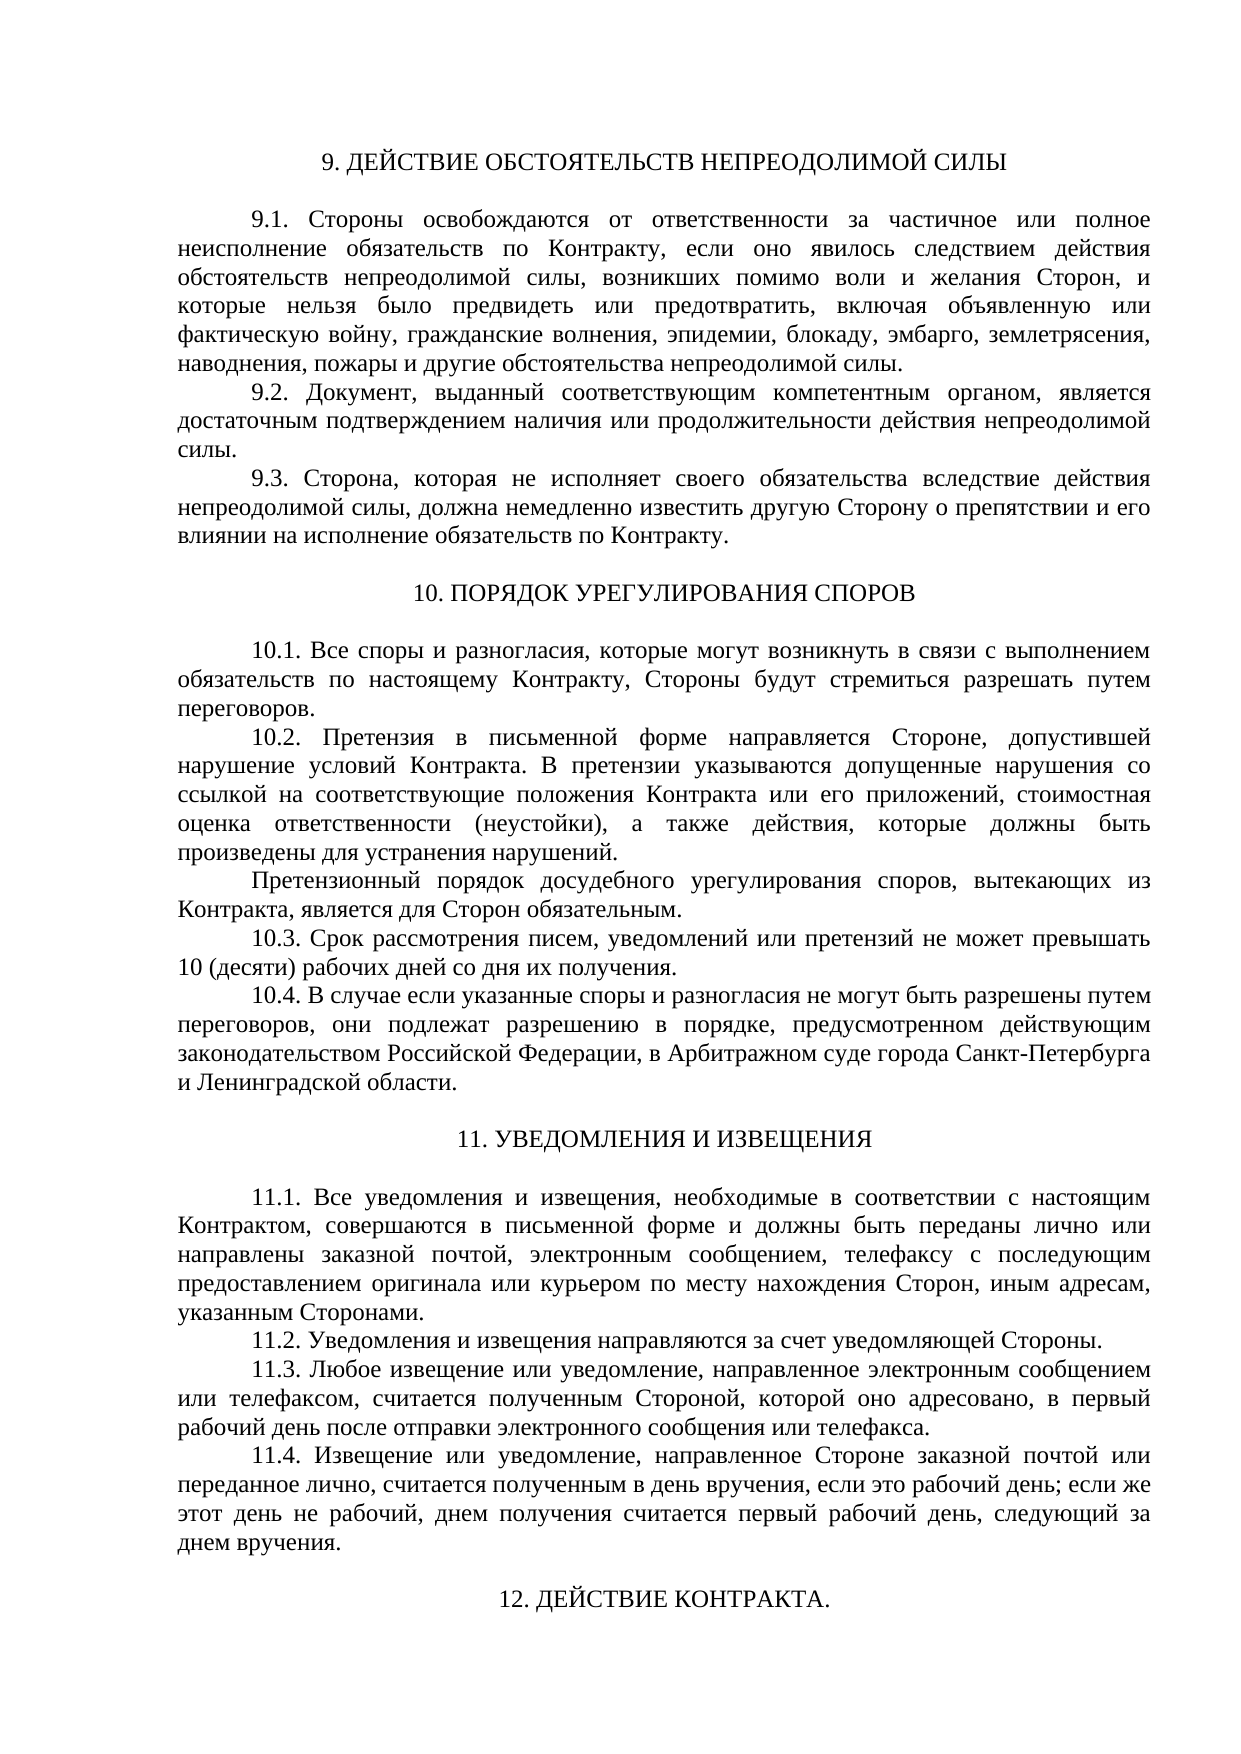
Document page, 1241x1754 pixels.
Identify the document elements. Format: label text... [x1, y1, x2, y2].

text 11. УВЕДОМЛЕНИЯ И ИЗВЕЩЕНИЯ [177, 1124, 1152, 1153]
text 11.3. Любое извещение или уведомление, направленное электронным сообщением или телефаксом, считается полученным Стороной, которой оно адресовано, в первый рабочий день после отправки электронного сообщения или телефакса. [177, 1354, 1152, 1441]
text 12. ДЕЙСТВИЕ КОНТРАКТА. [177, 1584, 1152, 1613]
text 9.2. Документ, выданный соответствующим компетентным органом, является достаточным подтверждением наличия или продолжительности действия непреодолимой силы. [177, 377, 1152, 463]
text 10. ПОРЯДОК УРЕГУЛИРОВАНИЯ СПОРОВ [177, 578, 1152, 607]
text 10.1. Все споры и разногласия, которые могут возникнуть в связи с выполнением обязательств по настоящему Контракту, Стороны будут стремиться разрешать путем переговоров. [177, 636, 1152, 722]
text 11.2. Уведомления и извещения направляются за счет уведомляющей Стороны. [177, 1326, 1152, 1354]
text 9. ДЕЙСТВИЕ ОБСТОЯТЕЛЬСТВ НЕПРЕОДОЛИМОЙ СИЛЫ [177, 147, 1152, 176]
text 9.3. Сторона, которая не исполняет своего обязательства вследствие действия непреодолимой силы, должна немедленно известить другую Сторону о препятствии и его влиянии на исполнение обязательств по Контракту. [177, 463, 1152, 549]
text 10.3. Срок рассмотрения писем, уведомлений или претензий не может превышать 10 (десяти) рабочих дней со дня их получения. [177, 923, 1152, 981]
text 11.1. Все уведомления и извещения, необходимые в соответствии с настоящим Контрактом, совершаются в письменной форме и должны быть переданы лично или направлены заказной почтой, электронным сообщением, телефаксу с последующим предоставлением оригинала или курьером по месту нахождения Сторон, иным адресам, указанным Сторонами. [177, 1182, 1152, 1326]
text 11.4. Извещение или уведомление, направленное Стороне заказной почтой или переданное лично, считается полученным в день вручения, если это рабочий день; если же этот день не рабочий, днем получения считается первый рабочий день, следующий за днем вручения. [177, 1441, 1152, 1556]
text 10.2. Претензия в письменной форме направляется Стороне, допустившей нарушение условий Контракта. В претензии указываются допущенные нарушения со ссылкой на соответствующие положения Контракта или его приложений, стоимостная оценка ответственности (неустойки), а также действия, которые должны быть произведены для устранения нарушений. [177, 722, 1152, 866]
text 10.4. В случае если указанные споры и разногласия не могут быть разрешены путем переговоров, они подлежат разрешению в порядке, предусмотренном действующим законодательством Российской Федерации, в Арбитражном суде города Санкт-Петербурга и Ленинградской области. [177, 981, 1152, 1096]
text 9.1. Стороны освобождаются от ответственности за частичное или полное неисполнение обязательств по Контракту, если оно явилось следствием действия обстоятельств непреодолимой силы, возникших помимо воли и желания Сторон, и которые нельзя было предвидеть или предотвратить, включая объявленную или фактическую войну, гражданские волнения, эпидемии, блокаду, эмбарго, землетрясения, наводнения, пожары и другие обстоятельства непреодолимой силы. [177, 204, 1152, 377]
text Претензионный порядок досудебного урегулирования споров, вытекающих из Контракта, является для Сторон обязательным. [177, 866, 1152, 923]
